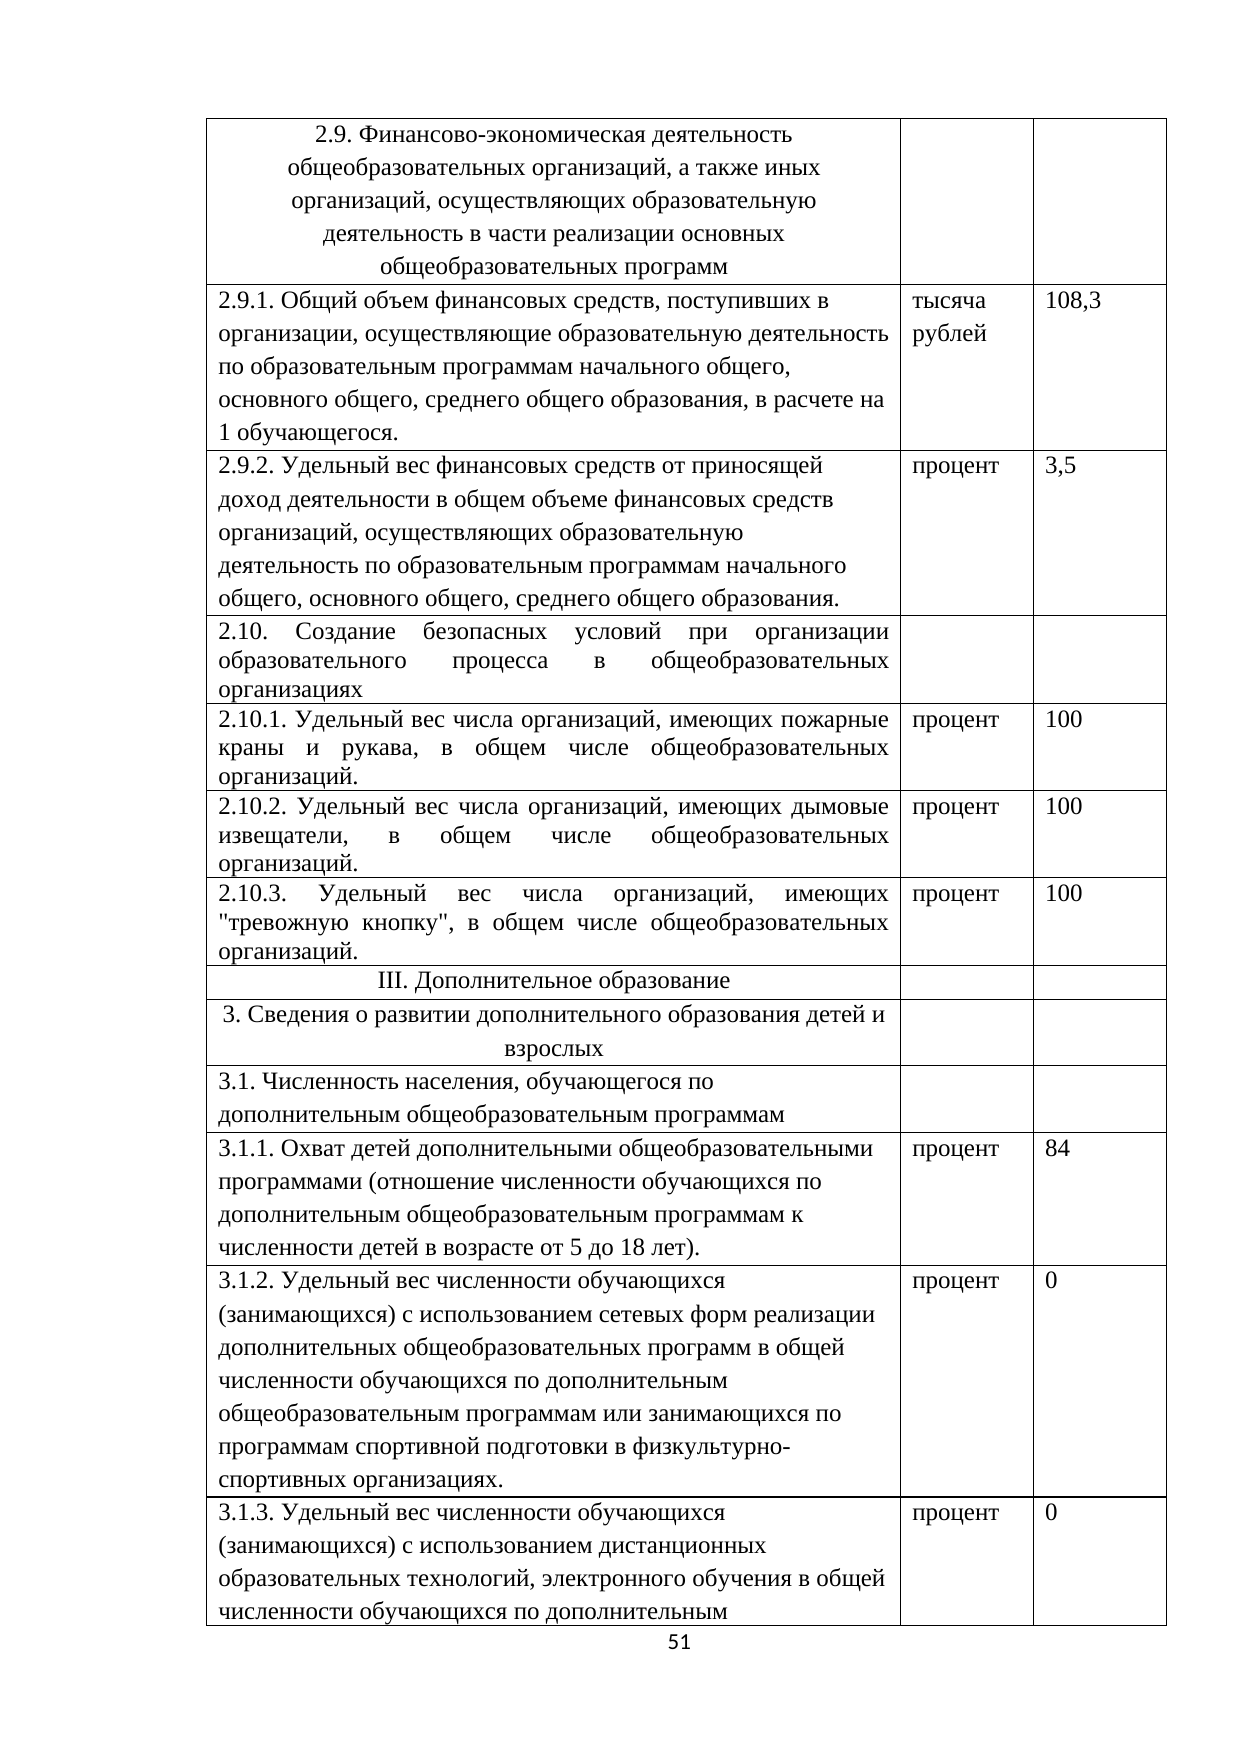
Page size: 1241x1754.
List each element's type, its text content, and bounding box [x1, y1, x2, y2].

table_cell 0 [1034, 1266, 1166, 1496]
table_cell 3. Сведения о развитии дополнительного образования детей и взрослых [207, 1000, 900, 1065]
table_cell 2.9.1. Общий объем финансовых средств, поступивших в организации, осуществляющие образовательную деятельность по образовательным программам начального общего, основного общего, среднего общего образования, в расчете на 1 обучающегося. [207, 285, 900, 449]
table_cell [901, 1000, 1033, 1065]
table_cell [1034, 1000, 1166, 1065]
table_cell процент [901, 1498, 1033, 1625]
table_cell 0 [1034, 1498, 1166, 1625]
table_cell [1034, 616, 1166, 703]
table_cell 100 [1034, 791, 1166, 877]
table_cell 2.10.2. Удельный вес числа организаций, имеющих дымовые извещатели, в общем числе общеобразовательных организаций. [207, 791, 900, 877]
table_cell [901, 1066, 1033, 1132]
table_cell процент [901, 878, 1033, 964]
table_cell процент [901, 704, 1033, 790]
table_cell процент [901, 791, 1033, 877]
table_cell 100 [1034, 878, 1166, 964]
table_cell III. Дополнительное образование [207, 966, 900, 998]
table_cell 3,5 [1034, 451, 1166, 615]
table_cell 3.1.2. Удельный вес численности обучающихся (занимающихся) с использованием сетевых форм реализации дополнительных общеобразовательных программ в общей численности обучающихся по дополнительным общеобразовательным программам или занимающихся по программам спортивной подготовки в физкультурно-спортивных организациях. [207, 1266, 900, 1496]
table_cell [1034, 119, 1166, 284]
table_cell 3.1. Численность населения, обучающегося по дополнительным общеобразовательным программам [207, 1066, 900, 1132]
table_cell 108,3 [1034, 285, 1166, 449]
table_cell процент [901, 1266, 1033, 1496]
table_cell [1034, 966, 1166, 998]
table_cell процент [901, 1133, 1033, 1264]
table_cell 2.10.1. Удельный вес числа организаций, имеющих пожарные краны и рукава, в общем числе общеобразовательных организаций. [207, 704, 900, 790]
table_cell 2.9.2. Удельный вес финансовых средств от приносящей доход деятельности в общем объеме финансовых средств организаций, осуществляющих образовательную деятельность по образовательным программам начального общего, основного общего, среднего общего образования. [207, 451, 900, 615]
table_cell 2.10. Создание безопасных условий при организации образовательного процесса в общеобразовательных организациях [207, 616, 900, 703]
table_cell [901, 616, 1033, 703]
table_cell [901, 966, 1033, 998]
table_cell 2.10.3. Удельный вес числа организаций, имеющих "тревожную кнопку", в общем числе общеобразовательных организаций. [207, 878, 900, 964]
table_cell 100 [1034, 704, 1166, 790]
table_cell [901, 119, 1033, 284]
table_cell 3.1.1. Охват детей дополнительными общеобразовательными программами (отношение численности обучающихся по дополнительным общеобразовательным программам к численности детей в возрасте от 5 до 18 лет). [207, 1133, 900, 1264]
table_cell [207, 1498, 900, 1625]
table_cell [1034, 1066, 1166, 1132]
table_cell тысяча рублей [901, 285, 1033, 449]
table_cell процент [901, 451, 1033, 615]
table_cell 2.9. Финансово-экономическая деятельность общеобразовательных организаций, а также иных организаций, осуществляющих образовательную деятельность в части реализации основных общеобразовательных программ [207, 119, 900, 284]
table_cell 84 [1034, 1133, 1166, 1264]
